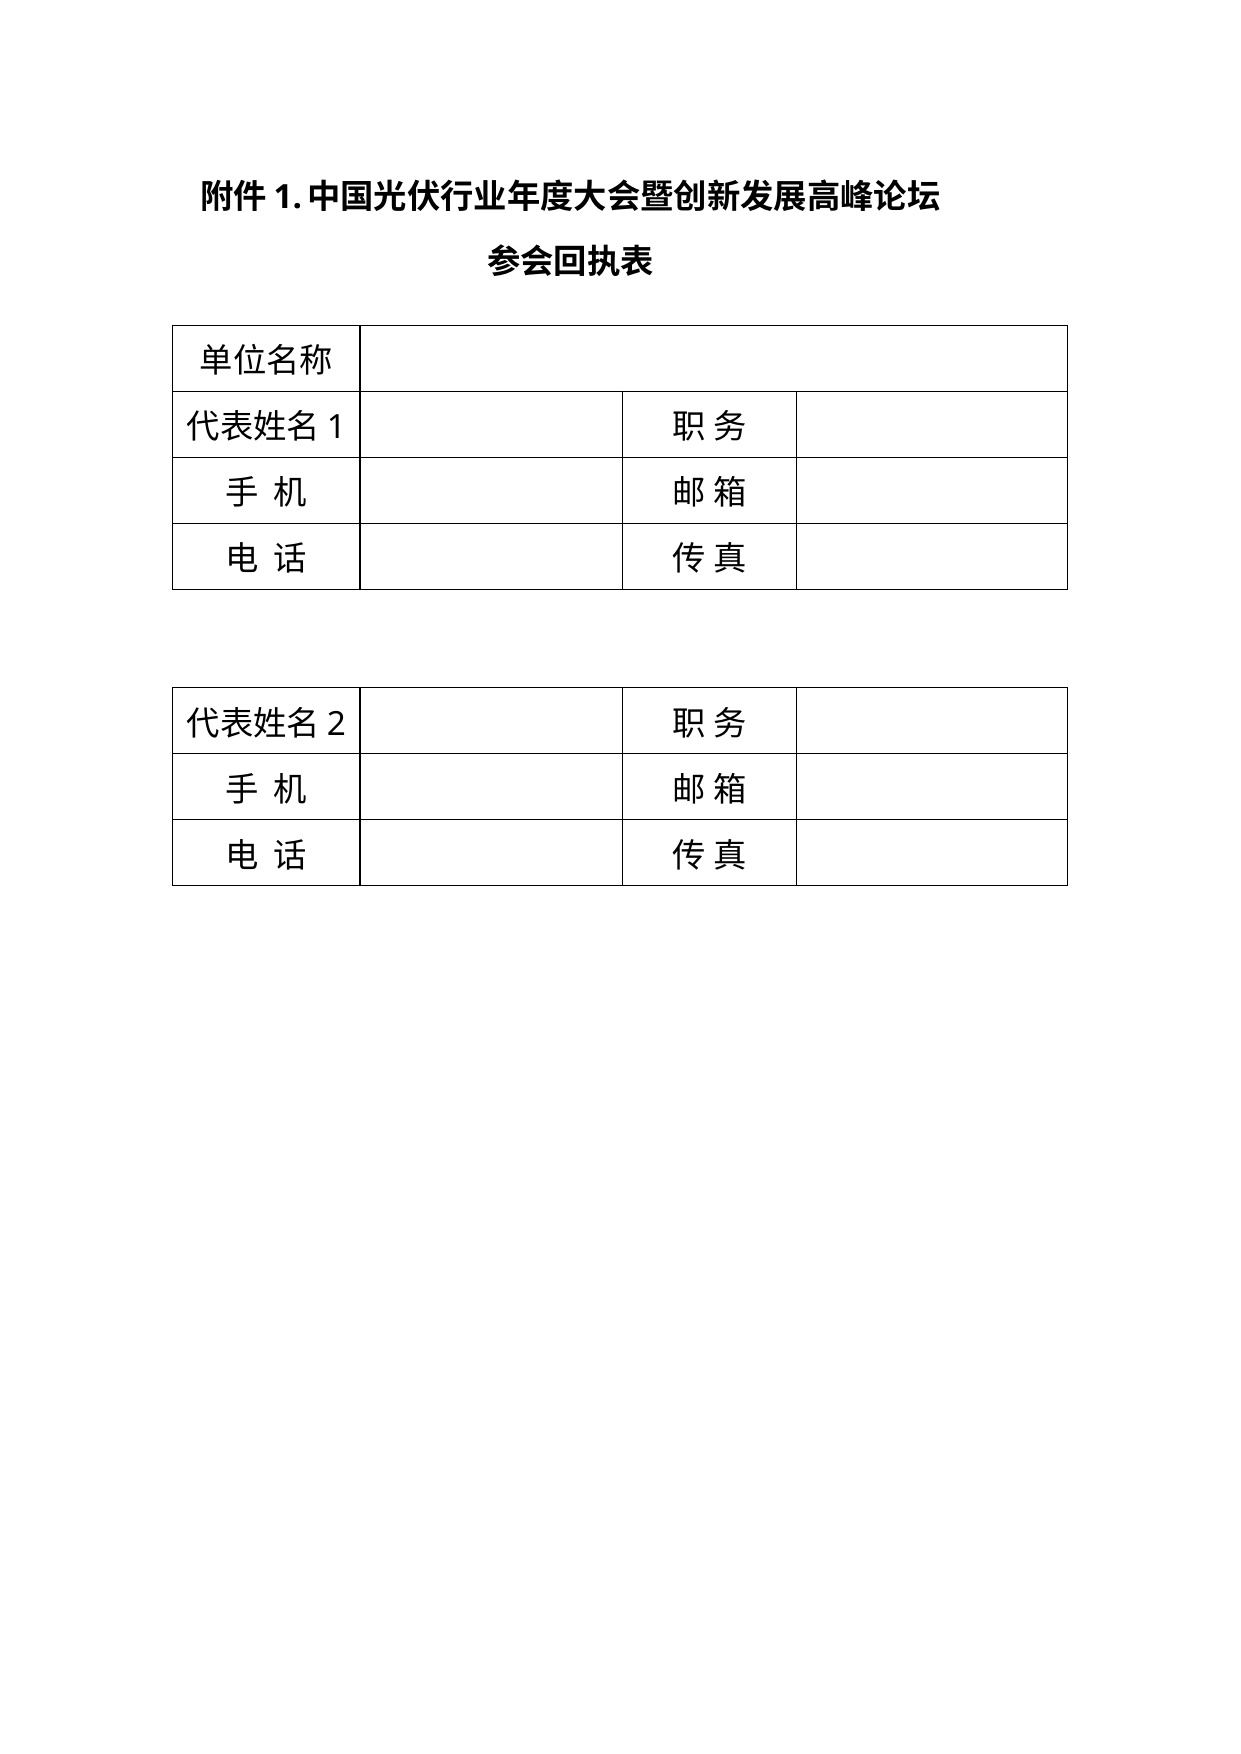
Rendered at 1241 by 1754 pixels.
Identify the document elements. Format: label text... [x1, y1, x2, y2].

table_header 代表姓名2 [173, 688, 359, 753]
table_cell [361, 820, 622, 885]
table_cell [361, 392, 622, 457]
table_cell 邮 箱 [623, 458, 796, 523]
table_cell [797, 392, 1067, 457]
table_cell 手 机 [173, 458, 359, 523]
table_header [361, 326, 1067, 391]
table_cell [797, 820, 1067, 885]
table_cell [797, 754, 1067, 819]
table_header 单位名称 [173, 326, 359, 391]
table_cell [361, 754, 622, 819]
table_cell [797, 458, 1067, 523]
table_cell 传 真 [623, 524, 796, 589]
table_header [361, 688, 622, 753]
table_header [797, 688, 1067, 753]
table_cell 手 机 [173, 754, 359, 819]
table_cell [361, 524, 622, 589]
table_cell 电 话 [173, 524, 359, 589]
table_cell 职 务 [623, 392, 796, 457]
table_cell 电 话 [173, 820, 359, 885]
text 附件1. 中国光伏行业年度大会暨创新发展高峰论坛参会回执表 [187, 162, 953, 292]
table_cell [361, 458, 622, 523]
table_cell [797, 524, 1067, 589]
table_cell 邮 箱 [623, 754, 796, 819]
table_cell 传 真 [623, 820, 796, 885]
table_header 职 务 [623, 688, 796, 753]
table_cell 代表姓名1 [173, 392, 359, 457]
